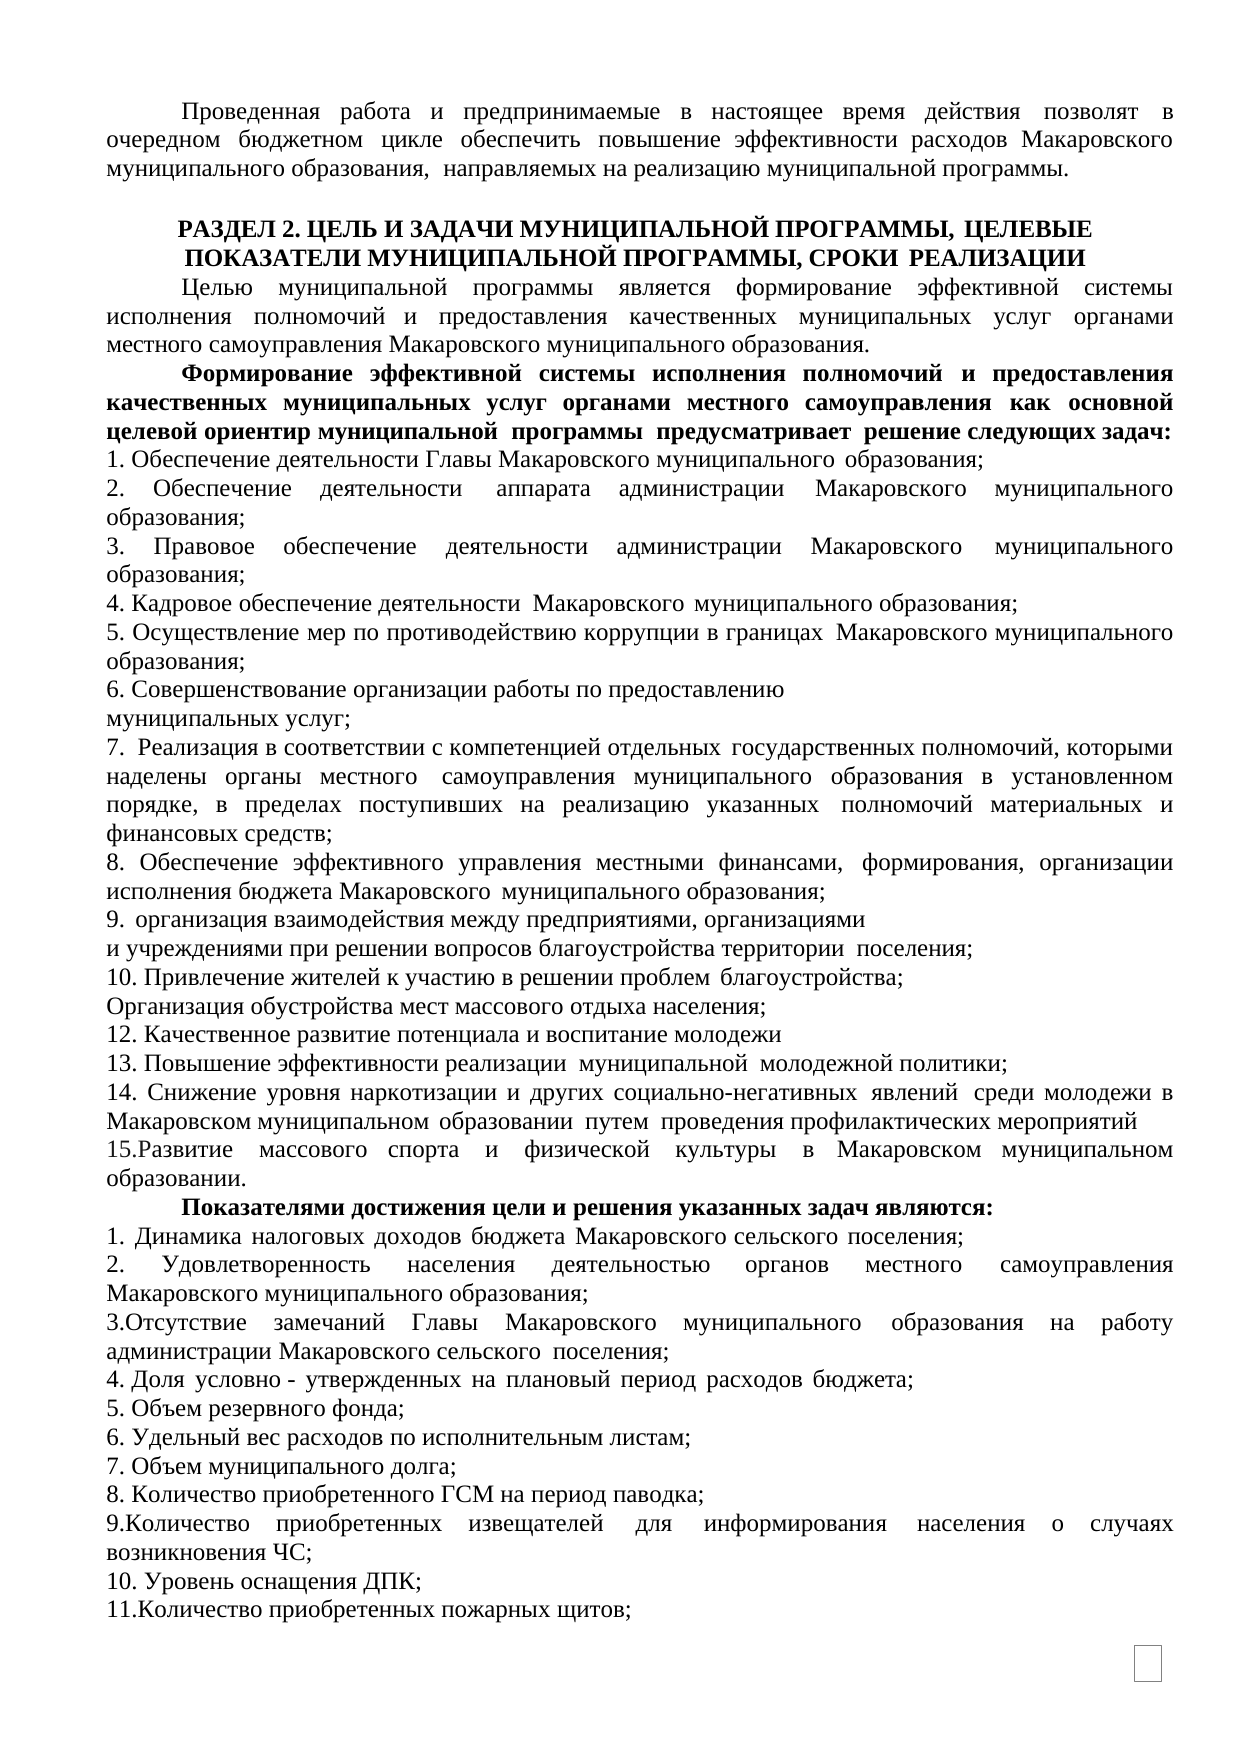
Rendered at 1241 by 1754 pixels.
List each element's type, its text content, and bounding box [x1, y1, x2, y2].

text Формирование эффективной системы исполнения полномочий и предоставления качественных муниципальных услуг органами местного самоуправления как основной целевой ориентир муниципальной программы предусматривает решение следующих задач: [106, 358, 1173, 444]
text муниципальных услуг; [106, 703, 1173, 732]
text 13. Повышение эффективности реализации муниципальной молодежной политики; [106, 1048, 1173, 1077]
text 4. Кадровое обеспечение деятельности Макаровского муниципального образования; [106, 588, 1173, 617]
text 7. Объем муниципального долга; [106, 1451, 1173, 1479]
text РАЗДЕЛ 2. ЦЕЛЬ И ЗАДАЧИ МУНИЦИПАЛЬНОЙ ПРОГРАММЫ, ЦЕЛЕВЫЕ ПОКАЗАТЕЛИ МУНИЦИПАЛЬНОЙ ПРОГРАММЫ, СРОКИ РЕАЛИЗАЦИИ [136, 214, 1134, 272]
text Проведенная работа и предпринимаемые в настоящее время действия позволят в очередном бюджетном цикле обеспечить повышение эффективности расходов Макаровского муниципального образования, направляемых на реализацию муниципальной программы. [106, 96, 1173, 182]
text 4. Доля условно - утвержденных на плановый период расходов бюджета; [106, 1364, 1173, 1393]
text 3. Правовое обеспечение деятельности администрации Макаровского муниципального образования; [106, 531, 1173, 588]
text 7. Реализация в соответствии с компетенцией отдельных государственных полномочий, которыми наделены органы местного самоуправления муниципального образования в установленном порядке, в пределах поступивших на реализацию указанных полномочий материальных и финансовых средств; [106, 732, 1173, 847]
text 6. Совершенствование организации работы по предоставлению [106, 674, 1173, 703]
text 11.Количество приобретенных пожарных щитов; [106, 1594, 1173, 1623]
text 14. Снижение уровня наркотизации и других социально-негативных явлений среди молодежи в Макаровском муниципальном образовании путем проведения профилактических мероприятий [106, 1077, 1173, 1134]
text 6. Удельный вес расходов по исполнительным листам; [106, 1422, 1173, 1451]
text 5. Осуществление мер по противодействию коррупции в границах Макаровского муниципального образования; [106, 617, 1173, 674]
text 2. Удовлетворенность населения деятельностью органов местного самоуправления Макаровского муниципального образования; [106, 1249, 1173, 1307]
text Показателями достижения цели и решения указанных задач являются: [106, 1192, 1173, 1221]
text 9.Количество приобретенных извещателей для информирования населения о случаях возникновения ЧС; [106, 1508, 1173, 1566]
text 10. Уровень оснащения ДПК; [106, 1566, 1173, 1594]
text Целью муниципальной программы является формирование эффективной системы исполнения полномочий и предоставления качественных муниципальных услуг органами местного самоуправления Макаровского муниципального образования. [106, 272, 1173, 358]
text и учреждениями при решении вопросов благоустройства территории поселения; [106, 933, 1173, 962]
text 15.Развитие массового спорта и физической культуры в Макаровском муниципальном образовании. [106, 1134, 1173, 1192]
text 1. Динамика налоговых доходов бюджета Макаровского сельского поселения; [106, 1221, 1173, 1249]
text 10. Привлечение жителей к участию в решении проблем благоустройства; [106, 962, 1173, 991]
text 5. Объем резервного фонда; [106, 1393, 1173, 1422]
text Организация обустройства мест массового отдыха населения; [106, 991, 1173, 1019]
text 8. Обеспечение эффективного управления местными финансами, формирования, организации исполнения бюджета Макаровского муниципального образования; [106, 847, 1173, 904]
text 9. организация взаимодействия между предприятиями, организациями [106, 904, 1173, 933]
text 8. Количество приобретенного ГСМ на период паводка; [106, 1479, 1173, 1508]
text 2. Обеспечение деятельности аппарата администрации Макаровского муниципального образования; [106, 473, 1173, 531]
text 12. Качественное развитие потенциала и воспитание молодежи [106, 1019, 1173, 1048]
text 1. Обеспечение деятельности Главы Макаровского муниципального образования; [106, 444, 1173, 473]
text 3.Отсутствие замечаний Главы Макаровского муниципального образования на работу администрации Макаровского сельского поселения; [106, 1307, 1173, 1364]
